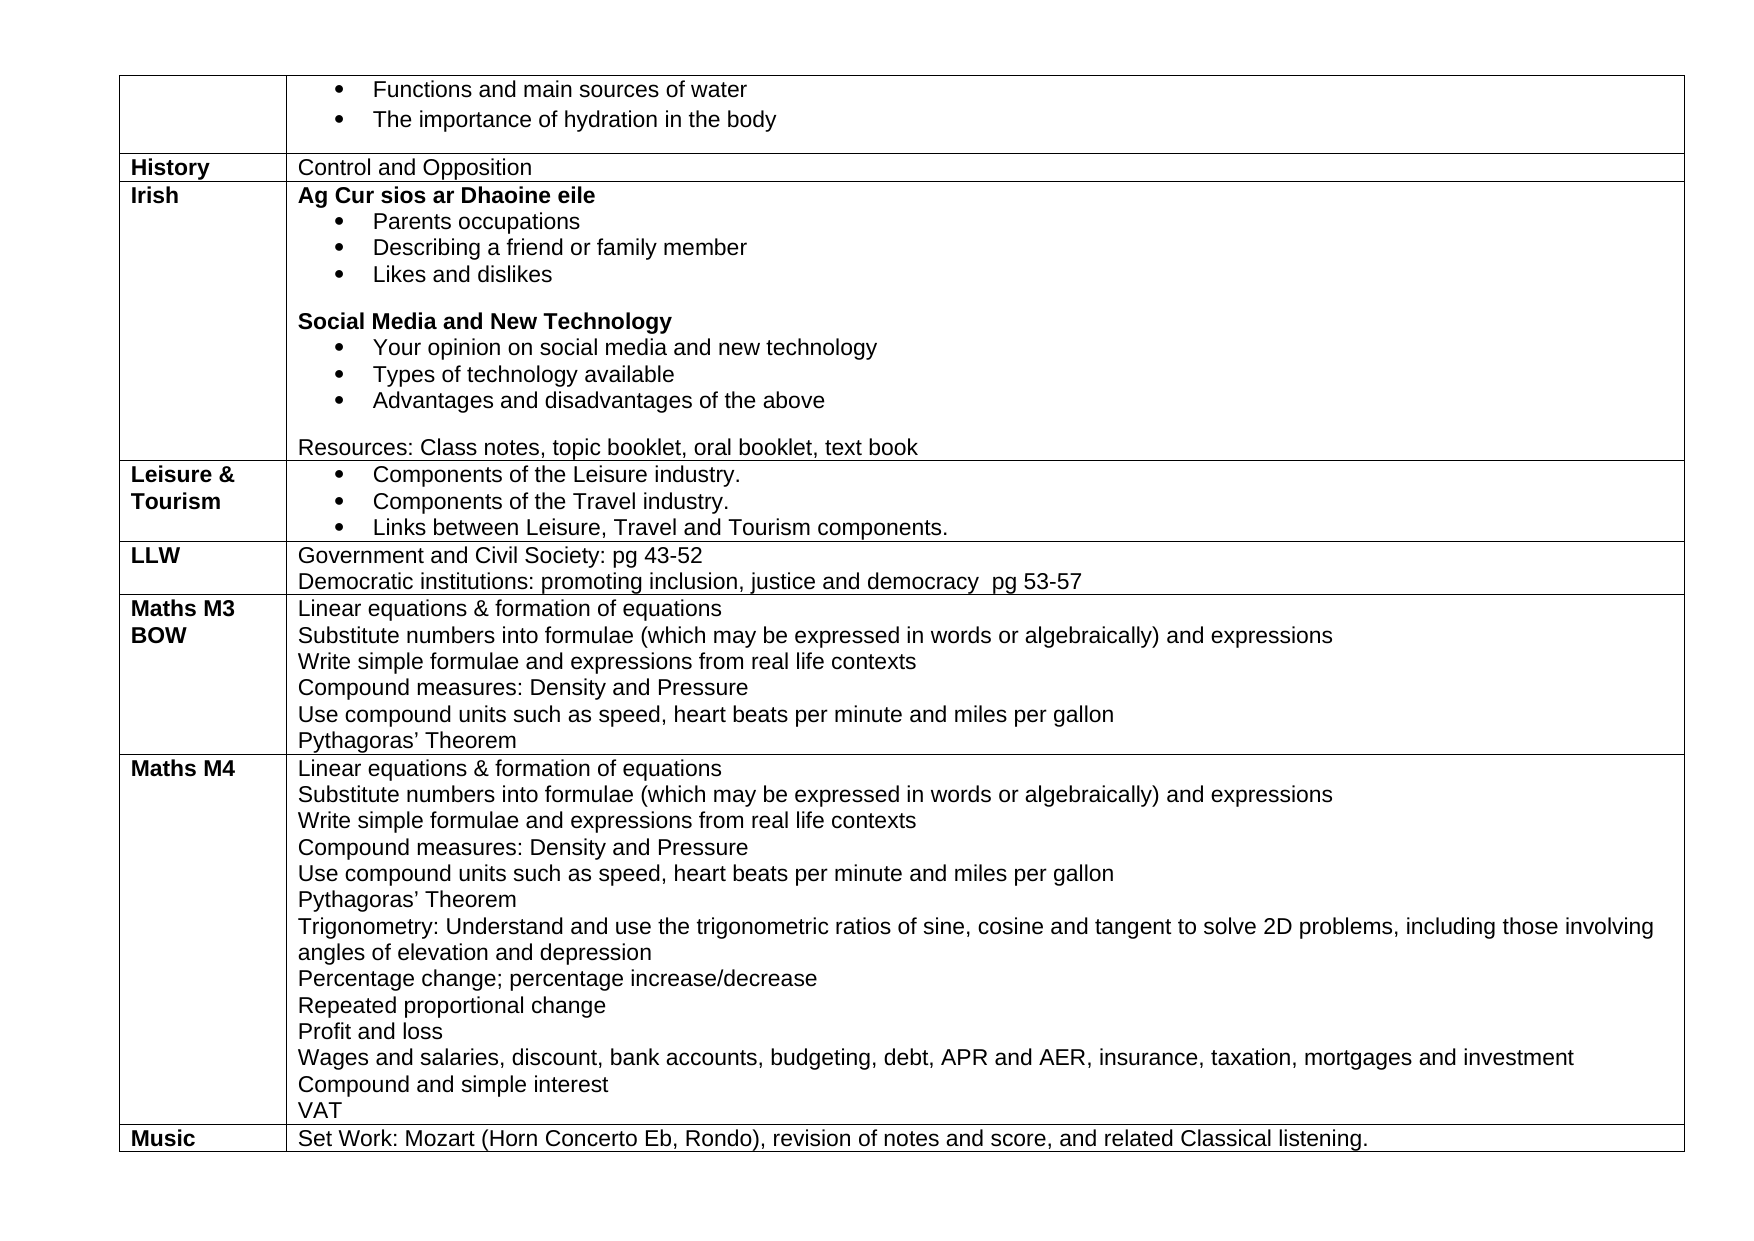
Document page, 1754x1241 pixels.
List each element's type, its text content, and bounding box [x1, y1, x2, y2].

table_cell Maths M4 [120, 755, 286, 1123]
table_cell Components of the Leisure industry. Components of the Travel industry. Links between Leisure, Travel and Tourism components. [287, 461, 1684, 541]
table_cell Maths M3 BOW [120, 595, 286, 753]
table_cell History [120, 154, 286, 181]
table_cell Government and Civil Society: pg 43-52 Democratic institutions: promoting inclusion, justice and democracy pg 53-57 [287, 542, 1684, 594]
table_cell Linear equations & formation of equations Substitute numbers into formulae (which may be expressed in words or algebraically) and expressions Write simple formulae and expressions from real life contexts Compound measures: Density and Pressure Use compound units such as speed, heart beats per minute and miles per gallon Pythagoras’ Theorem [287, 595, 1684, 753]
table_cell LLW [120, 542, 286, 594]
table_cell Music [120, 1125, 286, 1151]
table_cell Control and Opposition [287, 154, 1684, 181]
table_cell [287, 76, 1684, 153]
table_cell Leisure & Tourism [120, 461, 286, 541]
table_cell Ag Cur sios ar Dhaoine eile Parents occupations Describing a friend or family member Likes and dislikes Social Media and New Technology Your opinion on social media and new technology Types of technology available Advantages and disadvantages of the above Resources: Class notes, topic booklet, oral booklet, text book [287, 182, 1684, 460]
table_cell Set Work: Mozart (Horn Concerto Eb, Rondo), revision of notes and score, and related Classical listening. [287, 1125, 1684, 1151]
table_cell HE [120, 76, 286, 153]
table_cell Irish [120, 182, 286, 460]
table_cell Linear equations & formation of equations Substitute numbers into formulae (which may be expressed in words or algebraically) and expressions Write simple formulae and expressions from real life contexts Compound measures: Density and Pressure Use compound units such as speed, heart beats per minute and miles per gallon Pythagoras’ Theorem Trigonometry: Understand and use the trigonometric ratios of sine, cosine and tangent to solve 2D problems, including those involving angles of elevation and depression Percentage change; percentage increase/decrease Repeated proportional change Profit and loss Wages and salaries, discount, bank accounts, budgeting, debt, APR and AER, insurance, taxation, mortgages and investment Compound and simple interest VAT [287, 755, 1684, 1123]
